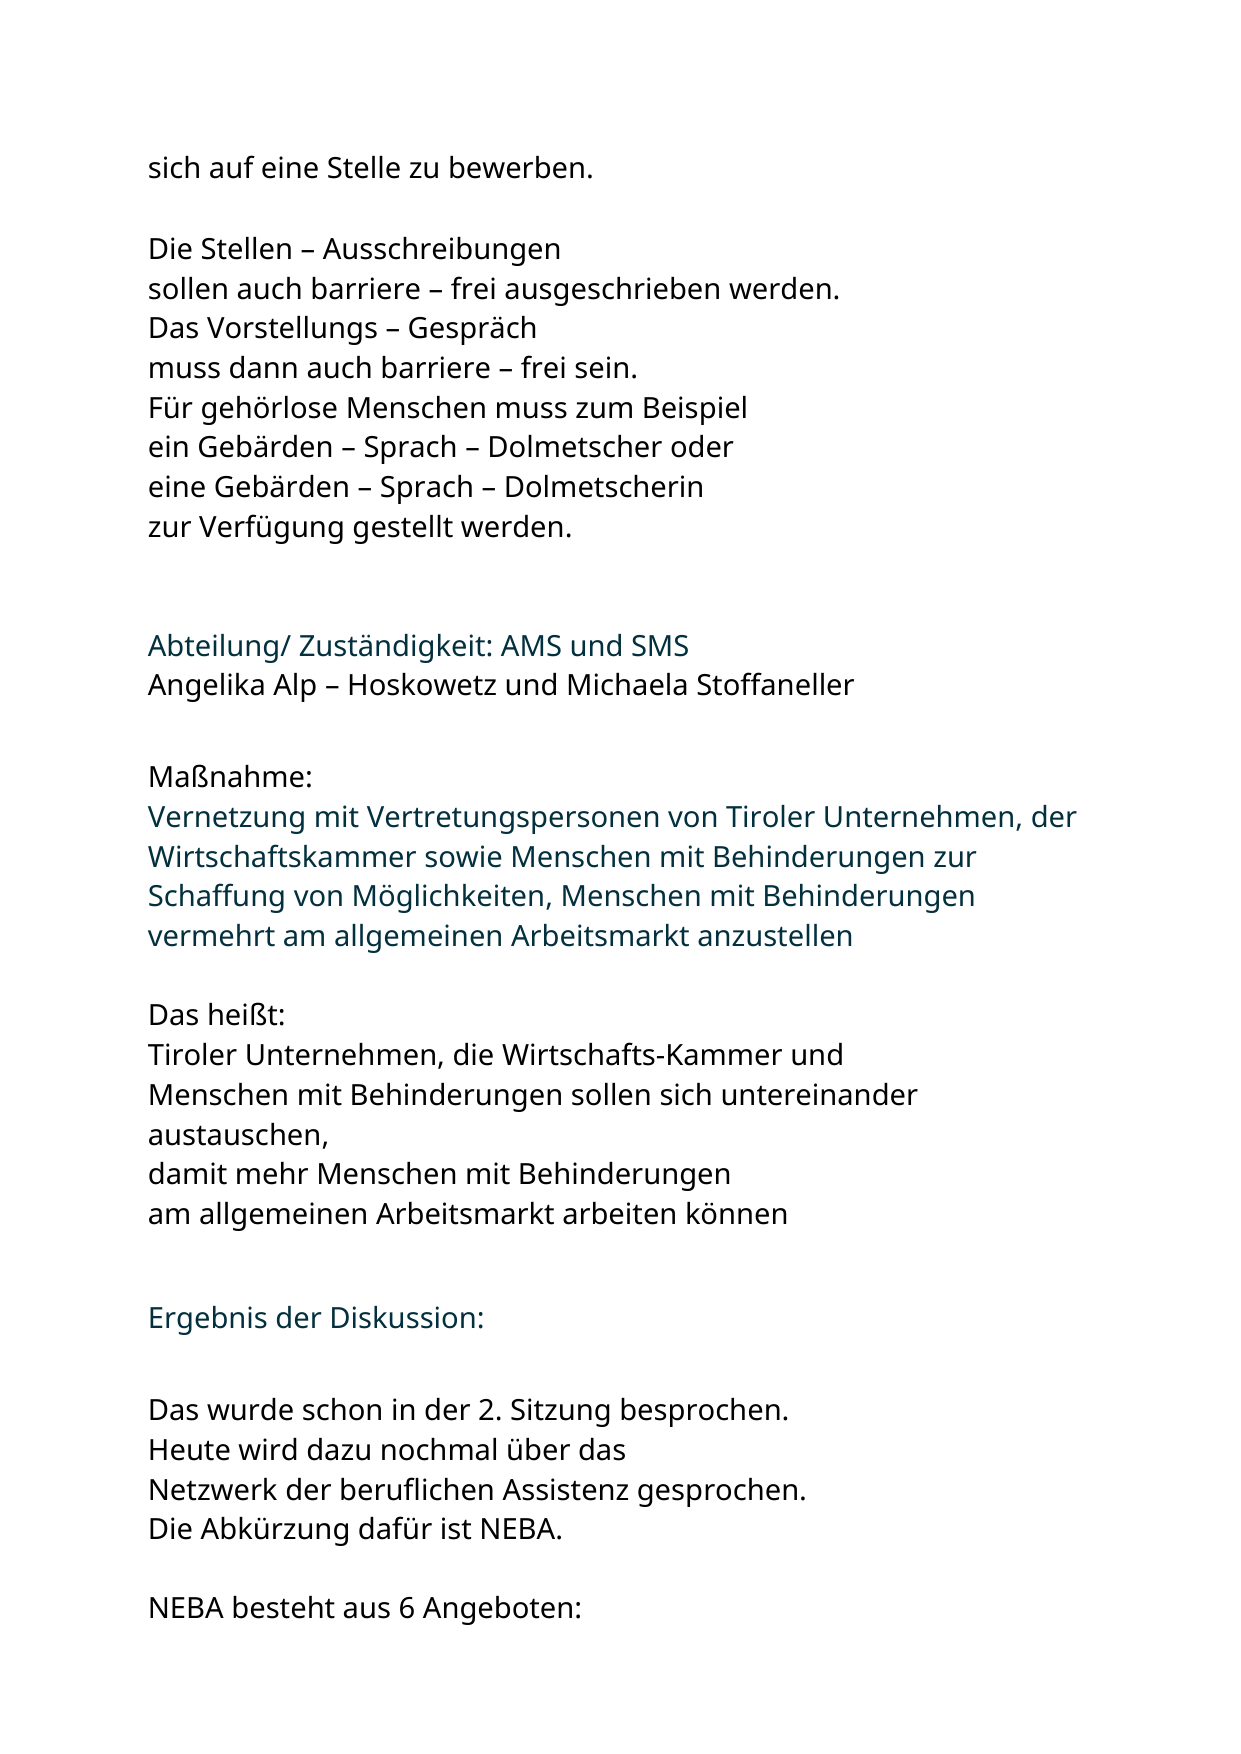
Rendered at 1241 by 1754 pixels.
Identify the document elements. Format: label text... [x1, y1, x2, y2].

text Maßnahme: Vernetzung mit Vertretungspersonen von Tiroler Unternehmen, der Wirtschaftskammer sowie Menschen mit Behinderungen zur Schaffung von Möglichkeiten, Menschen mit Behinderungen vermehrt am allgemeinen Arbeitsmarkt anzustellen Das heißt: Tiroler Unternehmen, die Wirtschafts-Kammer und Menschen mit Behinderungen sollen sich untereinander austauschen, damit mehr Menschen mit Behinderungen am allgemeinen Arbeitsmarkt arbeiten können [148, 717, 1093, 1233]
text Die Stellen – Ausschreibungen sollen auch barriere – frei ausgeschrieben werden. Das Vorstellungs – Gespräch muss dann auch barriere – frei sein. Für gehörlose Menschen muss zum Beispiel ein Gebärden – Sprach – Dolmetscher oder eine Gebärden – Sprach – Dolmetscherin zur Verfügung gestellt werden. [148, 228, 1093, 546]
text Ergebnis der Diskussion: [148, 1297, 1093, 1337]
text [148, 148, 1093, 216]
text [148, 1350, 1093, 1627]
subtitle Abteilung/ Zuständigkeit: AMS und SMS Angelika Alp – Hoskowetz und Michaela Stoffaneller [148, 625, 1093, 704]
